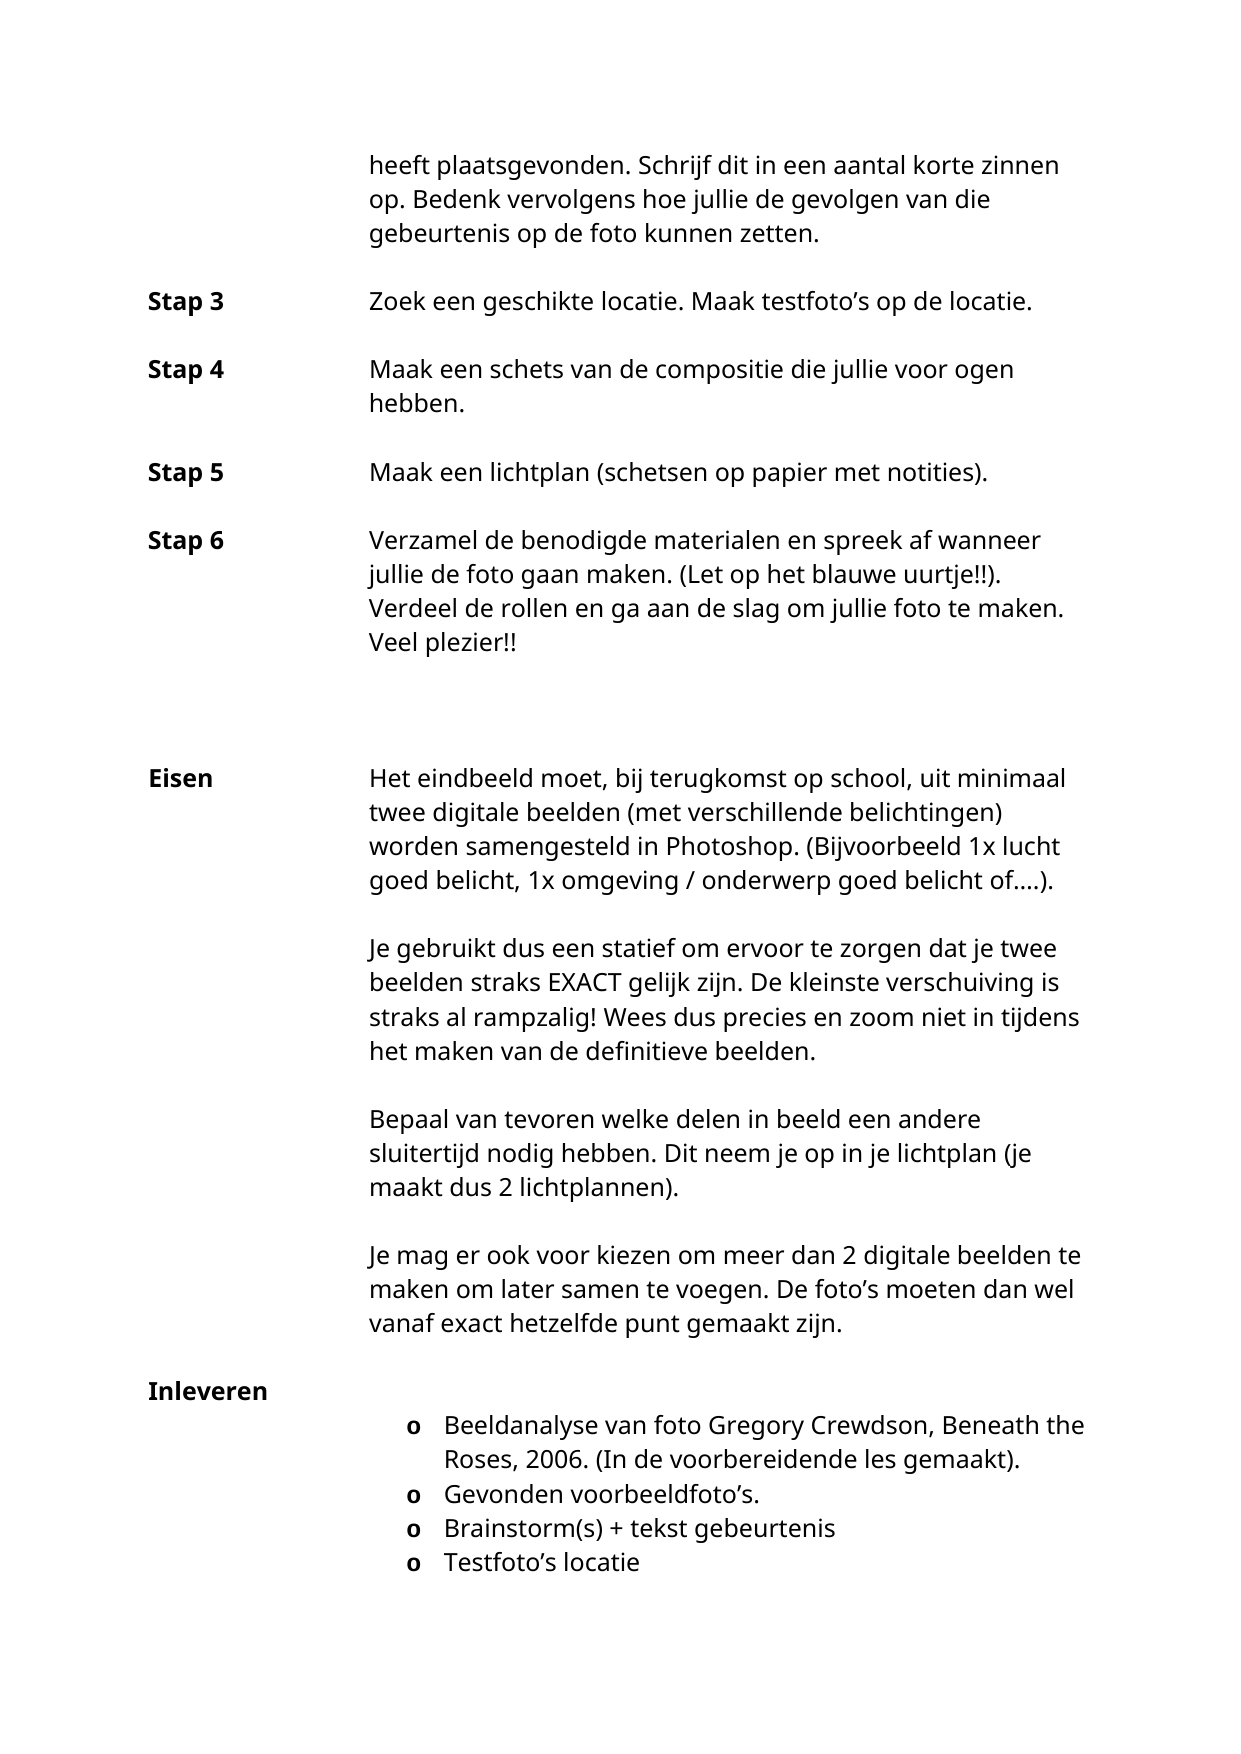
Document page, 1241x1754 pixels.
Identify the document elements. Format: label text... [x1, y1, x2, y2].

text Stap 6 Verzamel de benodigde materialen en spreek af wanneer jullie de foto gaan maken. (Let op het blauwe uurtje!!). Verdeel de rollen en ga aan de slag om jullie foto te maken. Veel plezier!! [148, 522, 1093, 658]
list Beeldanalyse van foto Gregory Crewdson, Beneath the Roses, 2006. (In de voorbereidende les gemaakt). [406, 1408, 1093, 1476]
list Brainstorm(s) + tekst gebeurtenis [406, 1511, 1093, 1545]
text Bepaal van tevoren welke delen in beeld een andere sluitertijd nodig hebben. Dit neem je op in je lichtplan (je maakt dus 2 lichtplannen). [369, 1101, 1093, 1203]
text Stap 3 Zoek een geschikte locatie. Maak testfoto’s op de locatie. [148, 284, 1093, 318]
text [148, 148, 1093, 250]
list Testfoto’s locatie [406, 1545, 1093, 1579]
text Inleveren [148, 1374, 1093, 1408]
text Eisen Het eindbeeld moet, bij terugkomst op school, uit minimaal twee digitale beelden (met verschillende belichtingen) worden samengesteld in Photoshop. (Bijvoorbeeld 1x lucht goed belicht, 1x omgeving / onderwerp goed belicht of….). [148, 761, 1093, 897]
text Stap 4 Maak een schets van de compositie die jullie voor ogen hebben. [148, 352, 1093, 420]
text Stap 5 Maak een lichtplan (schetsen op papier met notities). [148, 454, 1093, 488]
text Je gebruikt dus een statief om ervoor te zorgen dat je twee beelden straks EXACT gelijk zijn. De kleinste verschuiving is straks al rampzalig! Wees dus precies en zoom niet in tijdens het maken van de definitieve beelden. [369, 931, 1093, 1067]
text Je mag er ook voor kiezen om meer dan 2 digitale beelden te maken om later samen te voegen. De foto’s moeten dan wel vanaf exact hetzelfde punt gemaakt zijn. [369, 1238, 1093, 1340]
list Gevonden voorbeeldfoto’s. [406, 1476, 1093, 1511]
